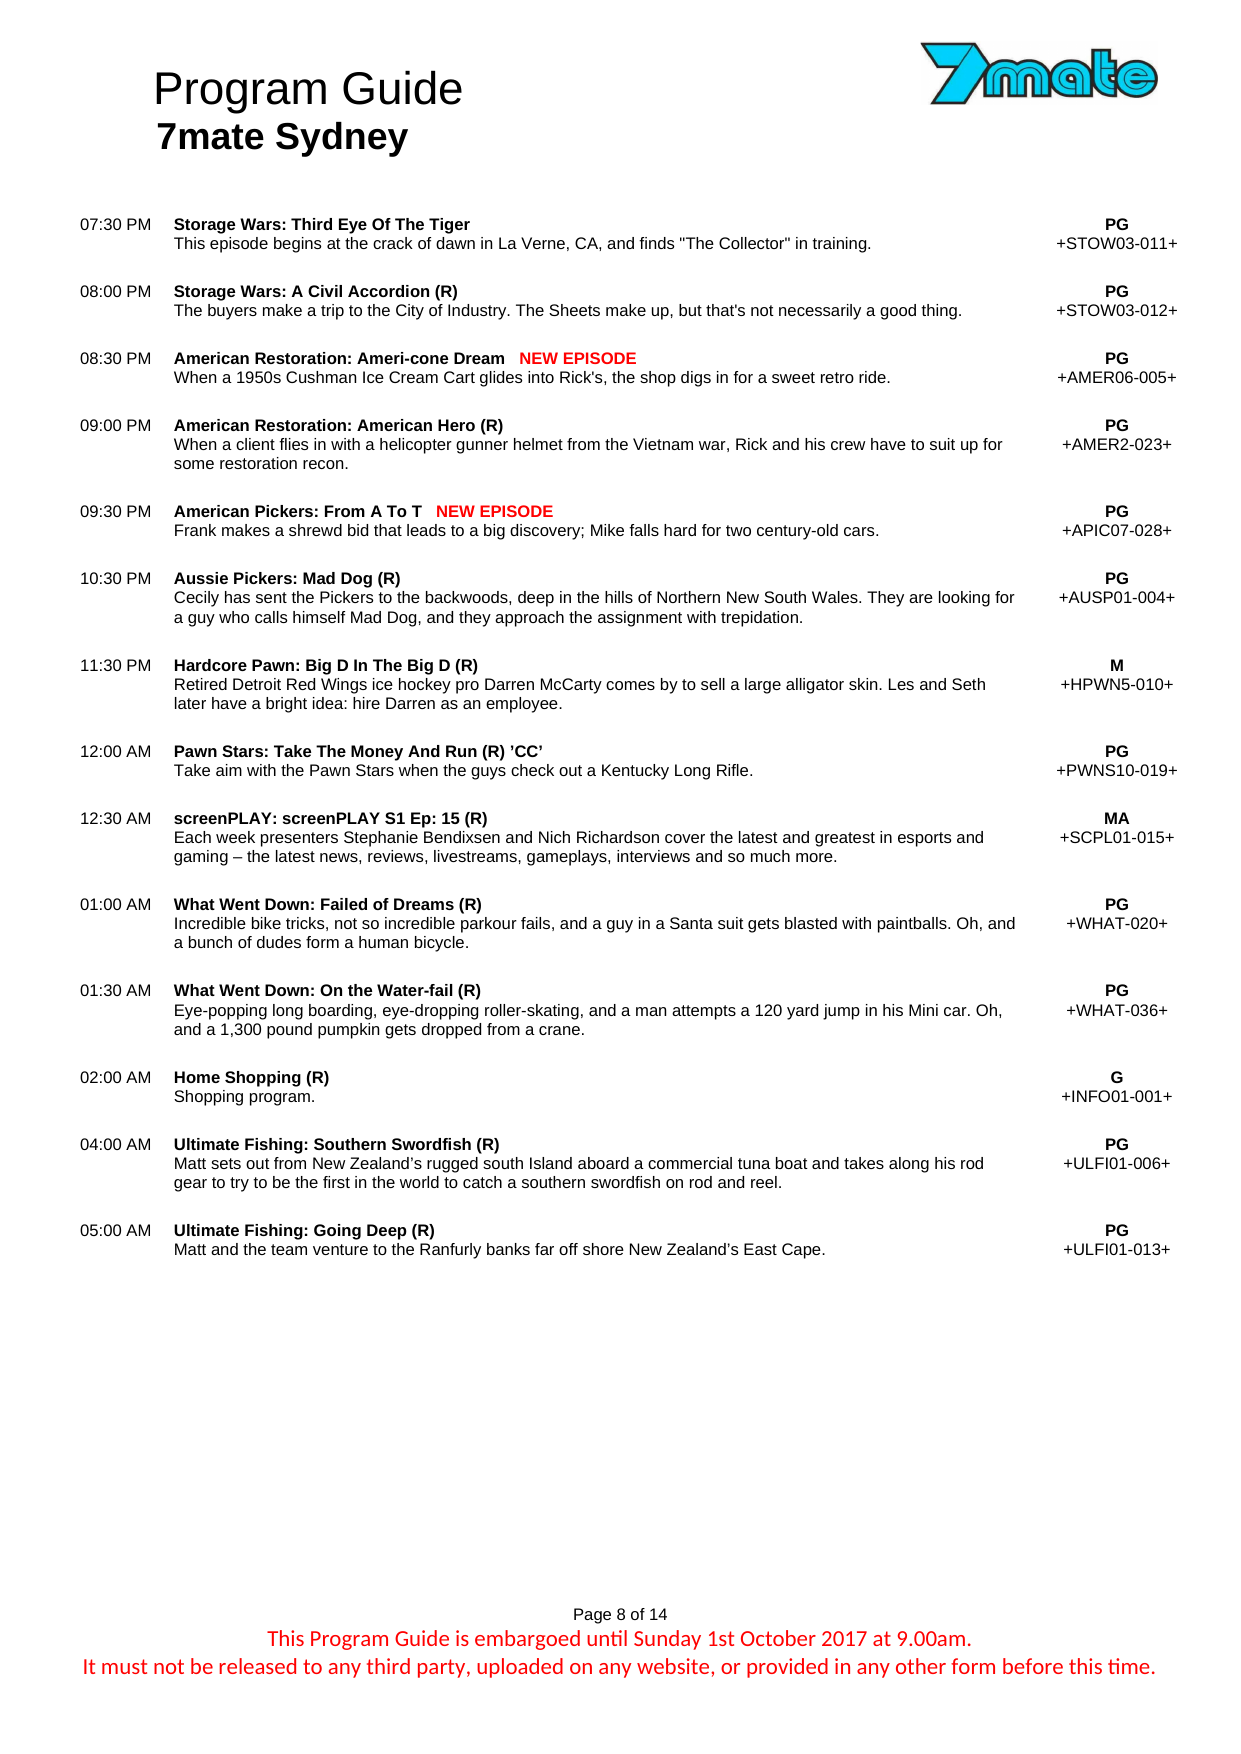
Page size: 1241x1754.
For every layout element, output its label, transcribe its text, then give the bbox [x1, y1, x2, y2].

table_header Pawn Stars: Take The Money And Run (R) ’CC’ Take aim with the Pawn Stars when the guys check out a Kentucky Long Rifle. [163, 742, 1033, 780]
table_header American Restoration: Ameri-cone Dream NEW EPISODE When a 1950s Cushman Ice Cream Cart glides into Rick's, the shop digs in for a sweet retro ride. [163, 349, 1033, 387]
table_header 12:30 AM [63, 809, 162, 866]
table_header PG +WHAT-036+ [1034, 981, 1200, 1039]
table_header 07:30 PM [63, 215, 162, 253]
table_header Ultimate Fishing: Southern Swordfish (R) Matt sets out from New Zealand’s rugged south Island aboard a commercial tuna boat and takes along his rod gear to try to be the first in the world to catch a southern swordfish on rod and reel. [163, 1135, 1033, 1192]
table_header 11:30 PM [63, 655, 162, 713]
table_header 01:00 AM [63, 895, 162, 952]
table_header screenPLAY: screenPLAY S1 Ep: 15 (R) Each week presenters Stephanie Bendixsen and Nich Richardson cover the latest and greatest in esports and gaming – the latest news, reviews, livestreams, gameplays, interviews and so much more. [163, 809, 1033, 866]
table_header 04:00 AM [63, 1135, 162, 1192]
table_header What Went Down: On the Water-fail (R) Eye-popping long boarding, eye-dropping roller-skating, and a man attempts a 120 yard jump in his Mini car. Oh, and a 1,300 pound pumpkin gets dropped from a crane. [163, 981, 1033, 1039]
table_header 12:00 AM [63, 742, 162, 780]
table_header Storage Wars: A Civil Accordion (R) The buyers make a trip to the City of Industry. The Sheets make up, but that's not necessarily a good thing. [163, 282, 1033, 320]
table_header What Went Down: Failed of Dreams (R) Incredible bike tricks, not so incredible parkour fails, and a guy in a Santa suit gets blasted with paintballs. Oh, and a bunch of dudes form a human bicycle. [163, 895, 1033, 952]
table_header 05:00 AM [63, 1221, 162, 1259]
table_header American Restoration: American Hero (R) When a client flies in with a helicopter gunner helmet from the Vietnam war, Rick and his crew have to suit up for some restoration recon. [163, 416, 1033, 473]
table_header Ultimate Fishing: Going Deep (R) Matt and the team venture to the Ranfurly banks far off shore New Zealand’s East Cape. [163, 1221, 1033, 1259]
table_header PG +STOW03-011+ [1034, 215, 1200, 253]
table_header Hardcore Pawn: Big D In The Big D (R) Retired Detroit Red Wings ice hockey pro Darren McCarty comes by to sell a large alligator skin. Les and Seth later have a bright idea: hire Darren as an employee. [163, 655, 1033, 713]
table_header PG +AUSP01-004+ [1034, 569, 1200, 627]
table_header MA +SCPL01-015+ [1034, 809, 1200, 866]
table_header PG +WHAT-020+ [1034, 895, 1200, 952]
table_header Storage Wars: Third Eye Of The Tiger This episode begins at the crack of dawn in La Verne, CA, and finds "The Collector" in training. [163, 215, 1033, 253]
table_header 01:30 AM [63, 981, 162, 1039]
table_header PG +APIC07-028+ [1034, 502, 1200, 540]
table_header G +INFO01-001+ [1034, 1068, 1200, 1106]
table_header American Pickers: From A To T NEW EPISODE Frank makes a shrewd bid that leads to a big discovery; Mike falls hard for two century-old cars. [163, 502, 1033, 540]
table_header 08:30 PM [63, 349, 162, 387]
table_header 09:00 PM [63, 416, 162, 473]
table_header PG +STOW03-012+ [1034, 282, 1200, 320]
table_header PG +AMER2-023+ [1034, 416, 1200, 473]
table_header PG +AMER06-005+ [1034, 349, 1200, 387]
table_header Home Shopping (R) Shopping program. [163, 1068, 1033, 1106]
table_header 02:00 AM [63, 1068, 162, 1106]
table_header M +HPWN5-010+ [1034, 655, 1200, 713]
picture [920, 41, 1159, 105]
table_header 09:30 PM [63, 502, 162, 540]
table_header PG +ULFI01-013+ [1034, 1221, 1200, 1259]
table_header 10:30 PM [63, 569, 162, 627]
table_header 08:00 PM [63, 282, 162, 320]
table_header Aussie Pickers: Mad Dog (R) Cecily has sent the Pickers to the backwoods, deep in the hills of Northern New South Wales. They are looking for a guy who calls himself Mad Dog, and they approach the assignment with trepidation. [163, 569, 1033, 627]
table_header PG +PWNS10-019+ [1034, 742, 1200, 780]
table_header PG +ULFI01-006+ [1034, 1135, 1200, 1192]
